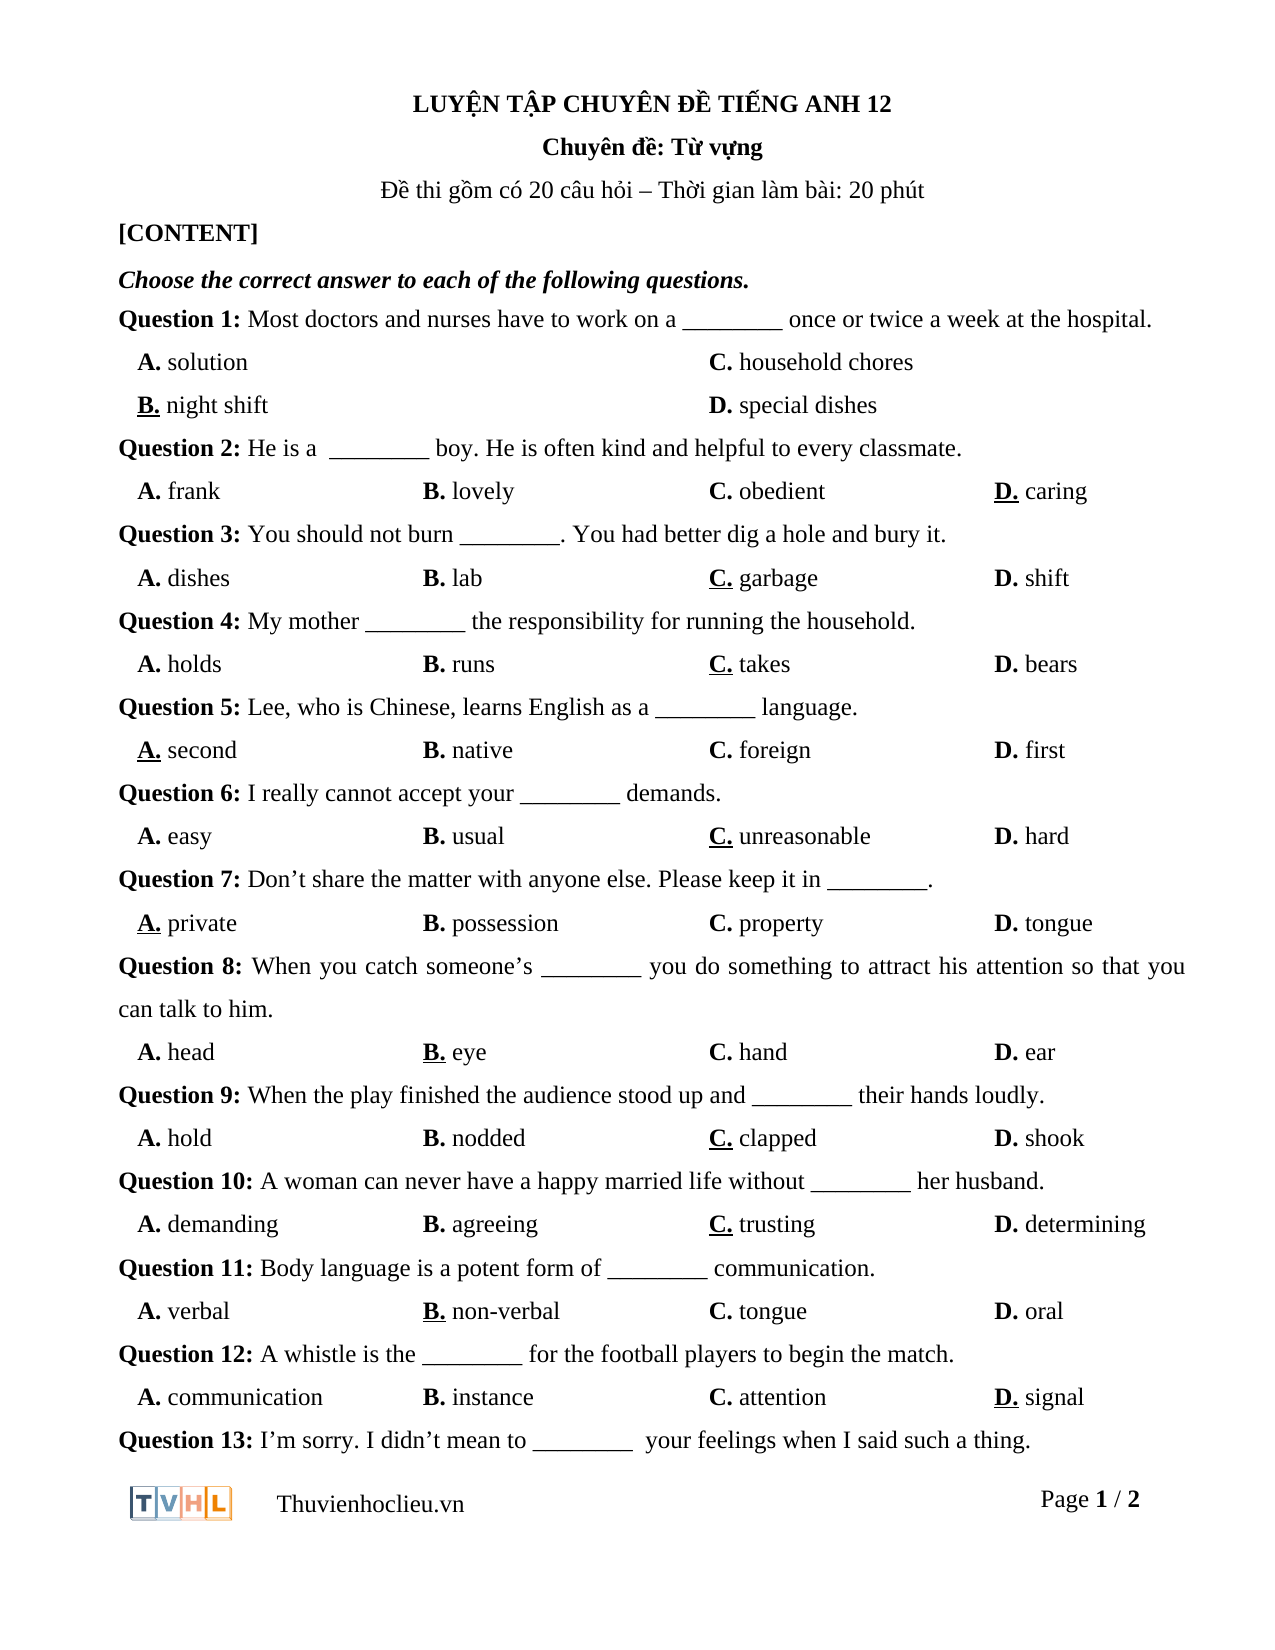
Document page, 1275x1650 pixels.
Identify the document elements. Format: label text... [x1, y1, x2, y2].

text C. unreasonable [708, 821, 900, 850]
text C. takes [708, 649, 900, 678]
text C. property [708, 908, 900, 936]
text Question 10: A woman can never have a happy married life without ________ her husband. [118, 1166, 1186, 1195]
text A. second [137, 735, 329, 764]
text Choose the correct answer to each of the following questions. [118, 265, 1186, 294]
text D. first [994, 735, 1186, 764]
text B. runs [423, 649, 614, 678]
text A. dishes [137, 563, 329, 591]
text B. agreeing [423, 1209, 614, 1238]
text Question 7: Don’t share the matter with anyone else. Please keep it in ________. [118, 864, 1186, 893]
text A. hold [137, 1123, 329, 1152]
text LUYỆN TẬP CHUYÊN ĐỀ TIẾNG ANH 12 [118, 89, 1186, 117]
text C. clapped [708, 1123, 900, 1152]
text A. head [137, 1037, 329, 1066]
text Question 8: When you catch someone’s ________ you do something to attract his attention so that you can talk to him. [118, 951, 1186, 1023]
text C. trusting [708, 1209, 900, 1238]
text Question 13: I’m sorry. I didn’t mean to ________ your feelings when I said such a thing. [118, 1425, 1186, 1454]
text B. eye [423, 1037, 614, 1066]
text Đề thi gồm có 20 câu hỏi – Thời gian làm bài: 20 phút [118, 175, 1186, 204]
text Chuyên đề: Từ vựng [118, 132, 1186, 161]
text Question 6: I really cannot accept your ________ demands. [118, 778, 1186, 807]
text A. verbal [137, 1296, 329, 1324]
text A. easy [137, 821, 329, 850]
text A. demanding [137, 1209, 329, 1238]
text D. tongue [994, 908, 1186, 936]
text D. oral [994, 1296, 1186, 1324]
text B. usual [423, 821, 614, 850]
text C. tongue [708, 1296, 900, 1324]
text [CONTENT] [118, 218, 1186, 247]
text B. instance [423, 1382, 614, 1411]
text C. attention [708, 1382, 900, 1411]
text Question 4: My mother ________ the responsibility for running the household. [118, 606, 1186, 634]
text D. signal [994, 1382, 1186, 1411]
text D. ear [994, 1037, 1186, 1066]
text Question 1: Most doctors and nurses have to work on a ________ once or twice a week at the hospital. [118, 304, 1186, 333]
text Question 5: Lee, who is Chinese, learns English as a ________ language. [118, 692, 1186, 721]
text D. shook [994, 1123, 1186, 1152]
text A. communication [137, 1382, 329, 1411]
text C. household chores [708, 347, 1186, 376]
text D. shift [994, 563, 1186, 591]
text D. caring [994, 476, 1186, 505]
text A. private [137, 908, 329, 936]
text C. foreign [708, 735, 900, 764]
text B. night shift [137, 390, 615, 419]
text B. nodded [423, 1123, 614, 1152]
text Question 11: Body language is a potent form of ________ communication. [118, 1253, 1186, 1281]
text C. garbage [708, 563, 900, 591]
text B. native [423, 735, 614, 764]
text D. hard [994, 821, 1186, 850]
text Question 12: A whistle is the ________ for the football players to begin the match. [118, 1339, 1186, 1368]
text B. lab [423, 563, 614, 591]
text D. determining [994, 1209, 1186, 1238]
text B. possession [423, 908, 614, 936]
text B. lovely [423, 476, 614, 505]
text D. bears [994, 649, 1186, 678]
picture [129, 1484, 233, 1522]
text C. obedient [708, 476, 900, 505]
text A. holds [137, 649, 329, 678]
text A. solution [137, 347, 615, 376]
text D. special dishes [708, 390, 1186, 419]
text Question 9: When the play finished the audience stood up and ________ their hands loudly. [118, 1080, 1186, 1109]
text A. frank [137, 476, 329, 505]
text C. hand [708, 1037, 900, 1066]
text B. non-verbal [423, 1296, 614, 1324]
text Question 2: He is a ________ boy. He is often kind and helpful to every classmate. [118, 433, 1186, 462]
text Question 3: You should not burn ________. You had better dig a hole and bury it. [118, 519, 1186, 548]
